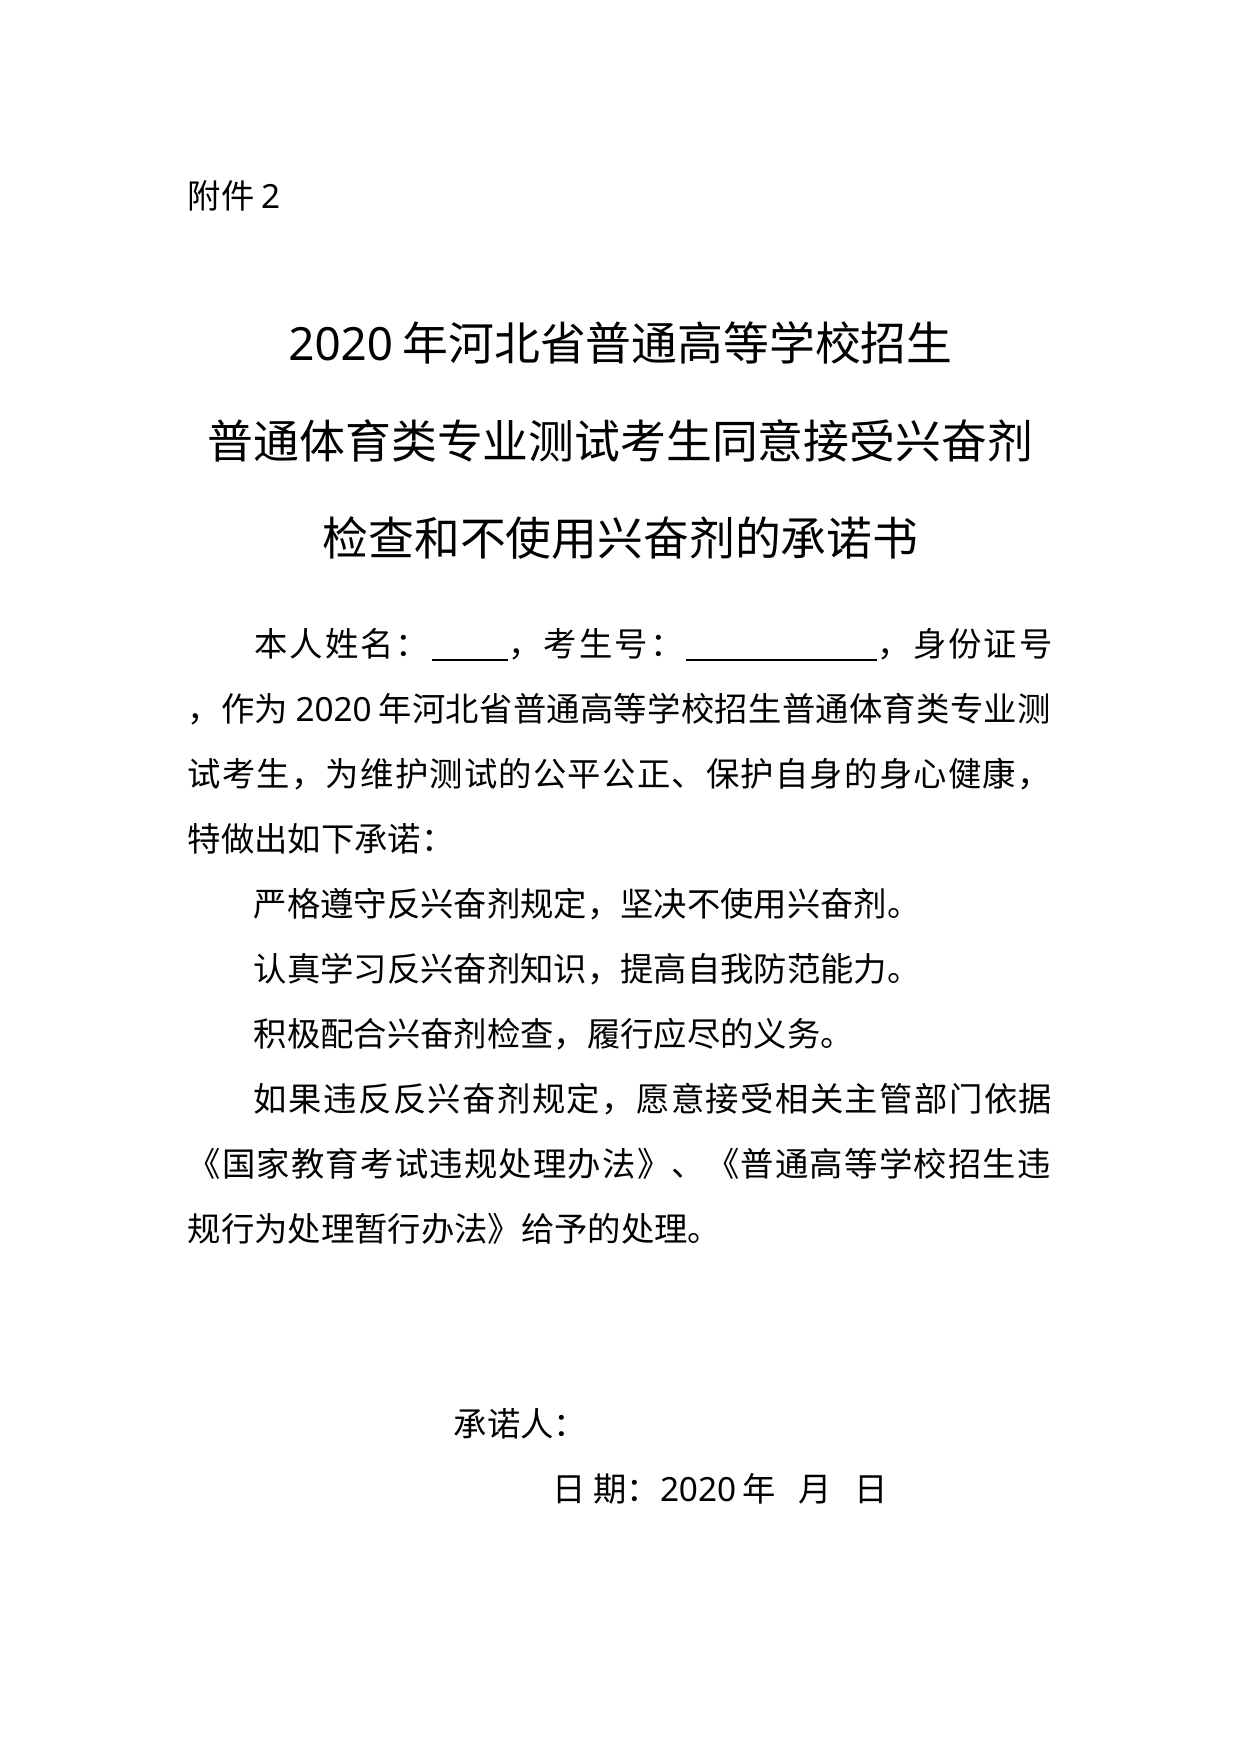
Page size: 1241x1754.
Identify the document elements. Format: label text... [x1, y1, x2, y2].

text 如果违反反兴奋剂规定，愿意接受相关主管部门依据《国家教育考试违规处理办法》、《普通高等学校招生违规行为处理暂行办法》给予的处理。 [187, 1064, 1053, 1259]
text 承诺人： [187, 1389, 1053, 1454]
text 积极配合兴奋剂检查，履行应尽的义务。 [187, 999, 1053, 1064]
text 严格遵守反兴奋剂规定，坚决不使用兴奋剂。 [187, 869, 1053, 934]
text 普通体育类专业测试考生同意接受兴奋剂检查和不使用兴奋剂的承诺书 [187, 389, 1053, 584]
text 本人姓名： ，考生号： ，身份证号 ，作为2020年河北省普通高等学校招生普通体育类专业测试考生，为维护测试的公平公正、保护自身的身心健康，特做出如下承诺： [187, 609, 1053, 869]
text 日 期：2020年 月 日 [187, 1454, 1053, 1519]
text 2020年河北省普通高等学校招生 [187, 292, 1053, 389]
text 附件2 [187, 162, 1053, 227]
text 认真学习反兴奋剂知识，提高自我防范能力。 [187, 934, 1053, 999]
